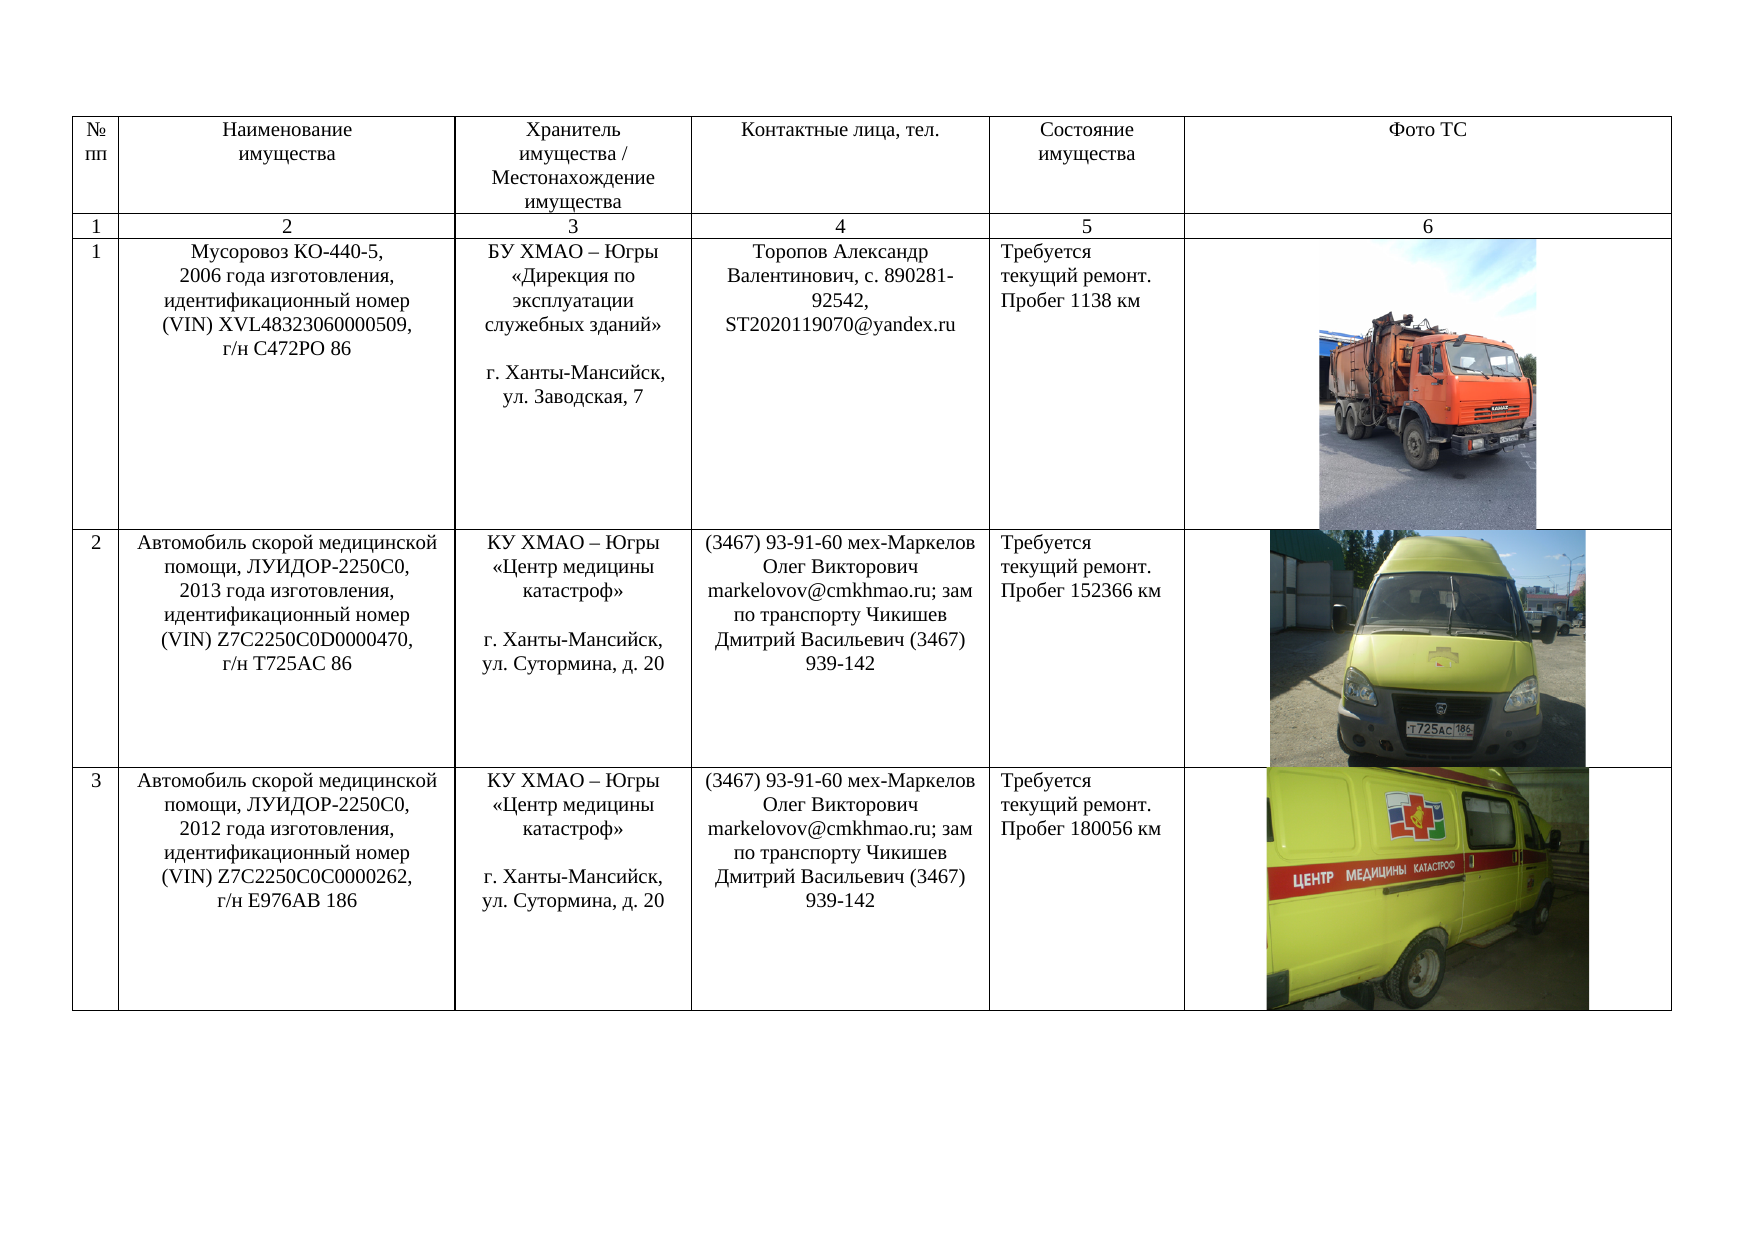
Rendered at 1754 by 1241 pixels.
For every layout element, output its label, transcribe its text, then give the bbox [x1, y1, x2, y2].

table_header Фото ТС [1185, 117, 1671, 213]
table_cell Автомобиль скорой медицинской помощи, ЛУИДОР-2250С0, 2012 года изготовления, идентификационный номер (VIN) Z7C2250C0C0000262, г/н Е976АВ 186 [119, 768, 454, 1010]
table_cell (3467) 93-91-60 мех-Маркелов Олег Викторович markelovov@cmkhmao.ru; зам по транспорту Чикишев Дмитрий Васильевич (3467) 939-142 [692, 530, 989, 767]
table_cell [1185, 768, 1266, 1010]
table_cell [1185, 530, 1270, 767]
table_cell 4 [692, 214, 989, 238]
table_cell 3 [73, 768, 118, 1010]
table_header Хранитель имущества / Местонахождение имущества [456, 117, 691, 213]
table_cell (3467) 93-91-60 мех-Маркелов Олег Викторович markelovov@cmkhmao.ru; зам по транспорту Чикишев Дмитрий Васильевич (3467) 939-142 [692, 768, 989, 1010]
table_cell [1185, 239, 1319, 529]
table_cell БУ ХМАО – Югры «Дирекция по эксплуатации служебных зданий» г. Ханты-Мансийск, ул. Заводская, 7 [456, 239, 691, 529]
table_cell Требуется текущий ремонт. Пробег 1138 км [990, 239, 1184, 529]
table_cell КУ ХМАО – Югры «Центр медицины катастроф» г. Ханты-Мансийск, ул. Сутормина, д. 20 [456, 530, 691, 767]
table_cell Автомобиль скорой медицинской помощи, ЛУИДОР-2250С0, 2013 года изготовления, идентификационный номер (VIN) Z7C2250C0D0000470, г/н Т725АС 86 [119, 530, 454, 767]
table_cell Требуется текущий ремонт. Пробег 152366 км [990, 530, 1184, 767]
table_cell Мусоровоз КО-440-5, 2006 года изготовления, идентификационный номер (VIN) XVL48323060000509, г/н С472РО 86 [119, 239, 454, 529]
table_cell 2 [73, 530, 118, 767]
table_header Наименование имущества [119, 117, 454, 213]
table_cell [1586, 530, 1671, 767]
table_cell [1590, 768, 1671, 1010]
table_header Состояние имущества [990, 117, 1184, 213]
table_cell 6 [1185, 214, 1671, 238]
table_header № пп [73, 117, 118, 213]
table_header Контактные лица, тел. [692, 117, 989, 213]
table_cell 5 [990, 214, 1184, 238]
table_cell 3 [456, 214, 691, 238]
table_cell Торопов Александр Валентинович, с. 890281-92542, ST2020119070@yandex.ru [692, 239, 989, 529]
table_cell 2 [119, 214, 454, 238]
table_cell КУ ХМАО – Югры «Центр медицины катастроф» г. Ханты-Мансийск, ул. Сутормина, д. 20 [456, 768, 691, 1010]
table_cell [1537, 239, 1671, 529]
table_cell 1 [73, 214, 118, 238]
table_cell Требуется текущий ремонт. Пробег 180056 км [990, 768, 1184, 1010]
picture [1266, 239, 1590, 1010]
table_cell 1 [73, 239, 118, 529]
